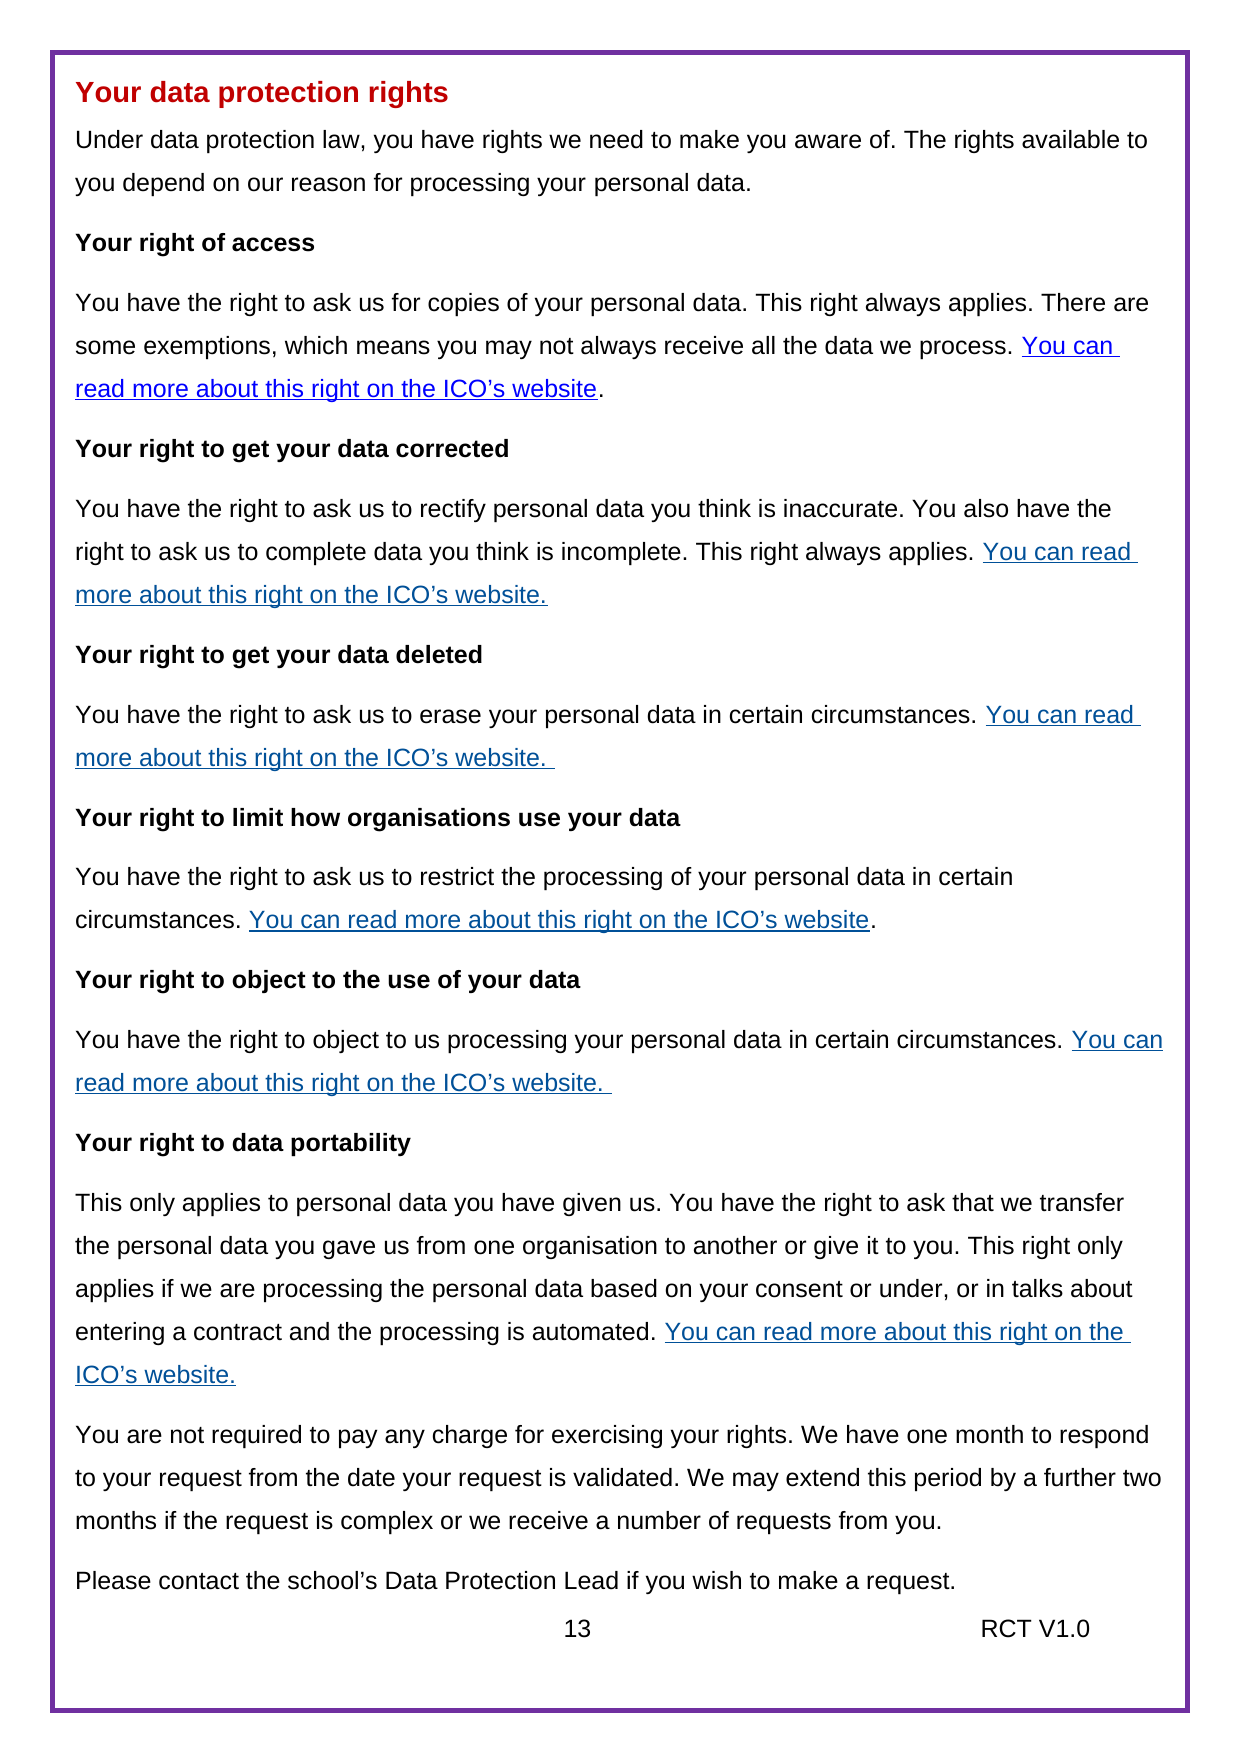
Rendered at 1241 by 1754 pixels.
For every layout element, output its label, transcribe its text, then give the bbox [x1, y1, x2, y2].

text This only applies to personal data you have given us. You have the right to ask that we transfer the personal data you gave us from one organisation to another or give it to you. This right only applies if we are processing the personal data based on your consent or under, or in talks about entering a contract and the processing is automated. You can read more about this right on the ICO’s website. [75, 1188, 1165, 1389]
text Your right to get your data deleted [75, 640, 1165, 669]
text Your data protection rights [75, 75, 1165, 108]
text Please contact the school’s Data Protection Lead if you wish to make a request. [75, 1566, 1165, 1595]
text Your right to object to the use of your data [75, 965, 1165, 994]
text You have the right to ask us to rectify personal data you think is inaccurate. You also have the right to ask us to complete data you think is incomplete. This right always applies. You can read more about this right on the ICO’s website. [75, 494, 1165, 609]
text Your right to limit how organisations use your data [75, 803, 1165, 831]
text You have the right to ask us to erase your personal data in certain circumstances. You can read more about this right on the ICO’s website. [75, 700, 1165, 772]
text You are not required to pay any charge for exercising your rights. We have one month to respond to your request from the date your request is validated. We may extend this period by a further two months if the request is complex or we receive a number of requests from you. [75, 1420, 1165, 1535]
text You have the right to ask us to restrict the processing of your personal data in certain circumstances. You can read more about this right on the ICO’s website. [75, 862, 1165, 934]
text You have the right to object to us processing your personal data in certain circumstances. You can read more about this right on the ICO’s website. [75, 1025, 1165, 1097]
text Under data protection law, you have rights we need to make you aware of. The rights available to you depend on our reason for processing your personal data. [75, 125, 1165, 197]
text You have the right to ask us for copies of your personal data. This right always applies. There are some exemptions, which means you may not always receive all the data we process. You can read more about this right on the ICO’s website. [75, 288, 1165, 403]
text Your right to data portability [75, 1128, 1165, 1157]
text Your right to get your data corrected [75, 434, 1165, 463]
text Your right of access [75, 228, 1165, 257]
